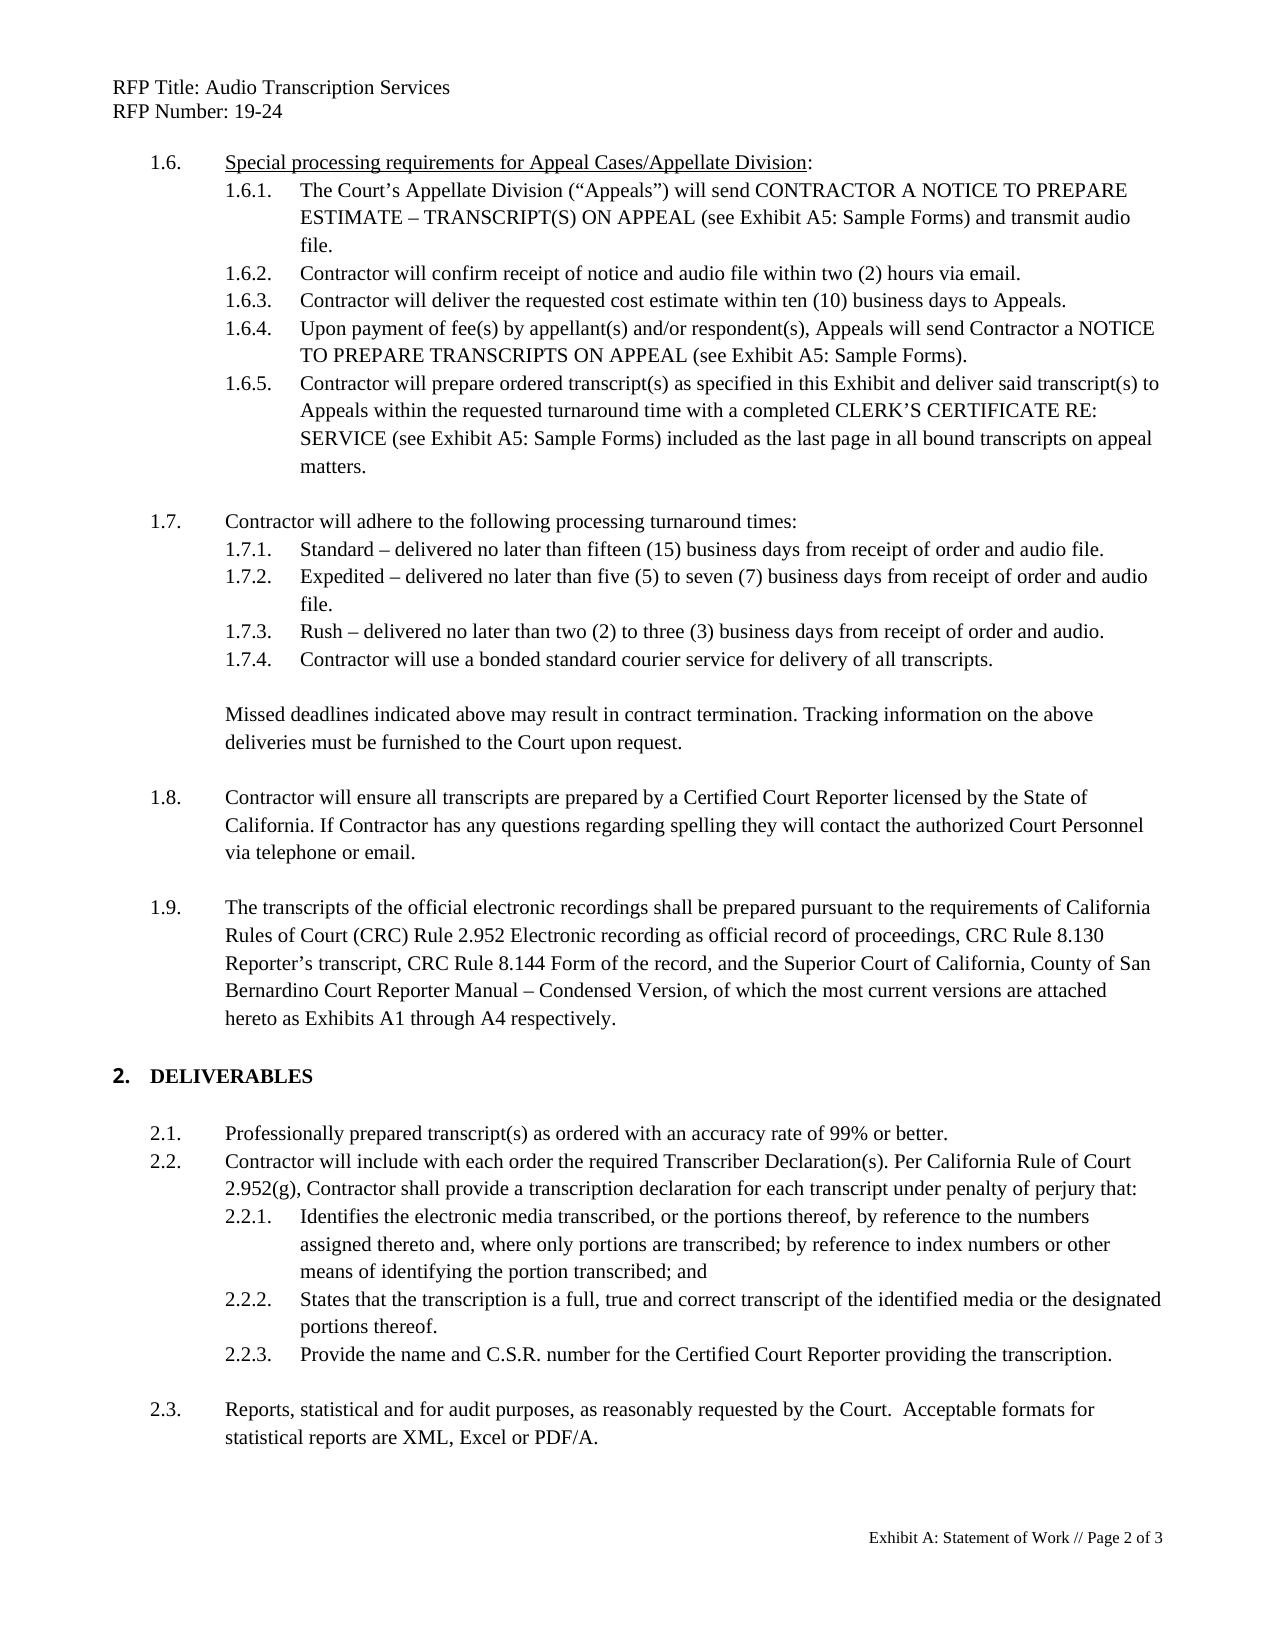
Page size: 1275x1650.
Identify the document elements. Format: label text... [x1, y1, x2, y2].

list Rush – delivered no later than two (2) to three (3) business days from receipt of order and audio. [225, 619, 1162, 643]
list Contractor will prepare ordered transcript(s) as specified in this Exhibit and deliver said transcript(s) to Appeals within the requested turnaround time with a completed CLERK’S CERTIFICATE RE: SERVICE (see Exhibit A5: Sample Forms) included as the last page in all bound transcripts on appeal matters. [225, 371, 1162, 478]
list Missed deadlines indicated above may result in contract termination. Tracking information on the above deliveries must be furnished to the Court upon request. [225, 702, 1162, 754]
list Provide the name and C.S.R. number for the Certified Court Reporter providing the transcription. [225, 1342, 1162, 1366]
list Contractor will include with each order the required Transcriber Declaration(s). Per California Rule of Court 2.952(g), Contractor shall provide a transcription declaration for each transcript under penalty of perjury that: [150, 1149, 1162, 1200]
list The transcripts of the official electronic recordings shall be prepared pursuant to the requirements of California Rules of Court (CRC) Rule 2.952 Electronic recording as official record of proceedings, CRC Rule 8.130 Reporter’s transcript, CRC Rule 8.144 Form of the record, and the Superior Court of California, County of San Bernardino Court Reporter Manual – Condensed Version, of which the most current versions are attached hereto as Exhibits A1 through A4 respectively. [150, 895, 1162, 1030]
list Expedited – delivered no later than five (5) to seven (7) business days from receipt of order and audio file. [225, 564, 1162, 616]
list Contractor will use a bonded standard courier service for delivery of all transcripts. [225, 647, 1162, 671]
list Professionally prepared transcript(s) as ordered with an accuracy rate of 99% or better. [150, 1121, 1162, 1145]
list The Court’s Appellate Division (“Appeals”) will send CONTRACTOR A NOTICE TO PREPARE ESTIMATE – TRANSCRIPT(S) ON APPEAL (see Exhibit A5: Sample Forms) and transmit audio file. [225, 178, 1162, 257]
list Reports, statistical and for audit purposes, as reasonably requested by the Court. Acceptable formats for statistical reports are XML, Excel or PDF/A. [150, 1397, 1162, 1449]
list Identifies the electronic media transcribed, or the portions thereof, by reference to the numbers assigned thereto and, where only portions are transcribed; by reference to index numbers or other means of identifying the portion transcribed; and [225, 1204, 1162, 1283]
list Upon payment of fee(s) by appellant(s) and/or respondent(s), Appeals will send Contractor a NOTICE TO PREPARE TRANSCRIPTS ON APPEAL (see Exhibit A5: Sample Forms). [225, 316, 1162, 367]
list Standard – delivered no later than fifteen (15) business days from receipt of order and audio file. [225, 536, 1162, 561]
list DELIVERABLES [112, 1061, 1162, 1089]
list Contractor will confirm receipt of notice and audio file within two (2) hours via email. [225, 260, 1162, 284]
list Contractor will adhere to the following processing turnaround times: [150, 509, 1162, 533]
list Special processing requirements for Appeal Cases/Appellate Division: [150, 150, 1162, 174]
list Contractor will deliver the requested cost estimate within ten (10) business days to Appeals. [225, 288, 1162, 312]
list Contractor will ensure all transcripts are prepared by a Certified Court Reporter licensed by the State of California. If Contractor has any questions regarding spelling they will contact the authorized Court Personnel via telephone or email. [150, 785, 1162, 864]
list States that the transcription is a full, true and correct transcript of the identified media or the designated portions thereof. [225, 1287, 1162, 1338]
